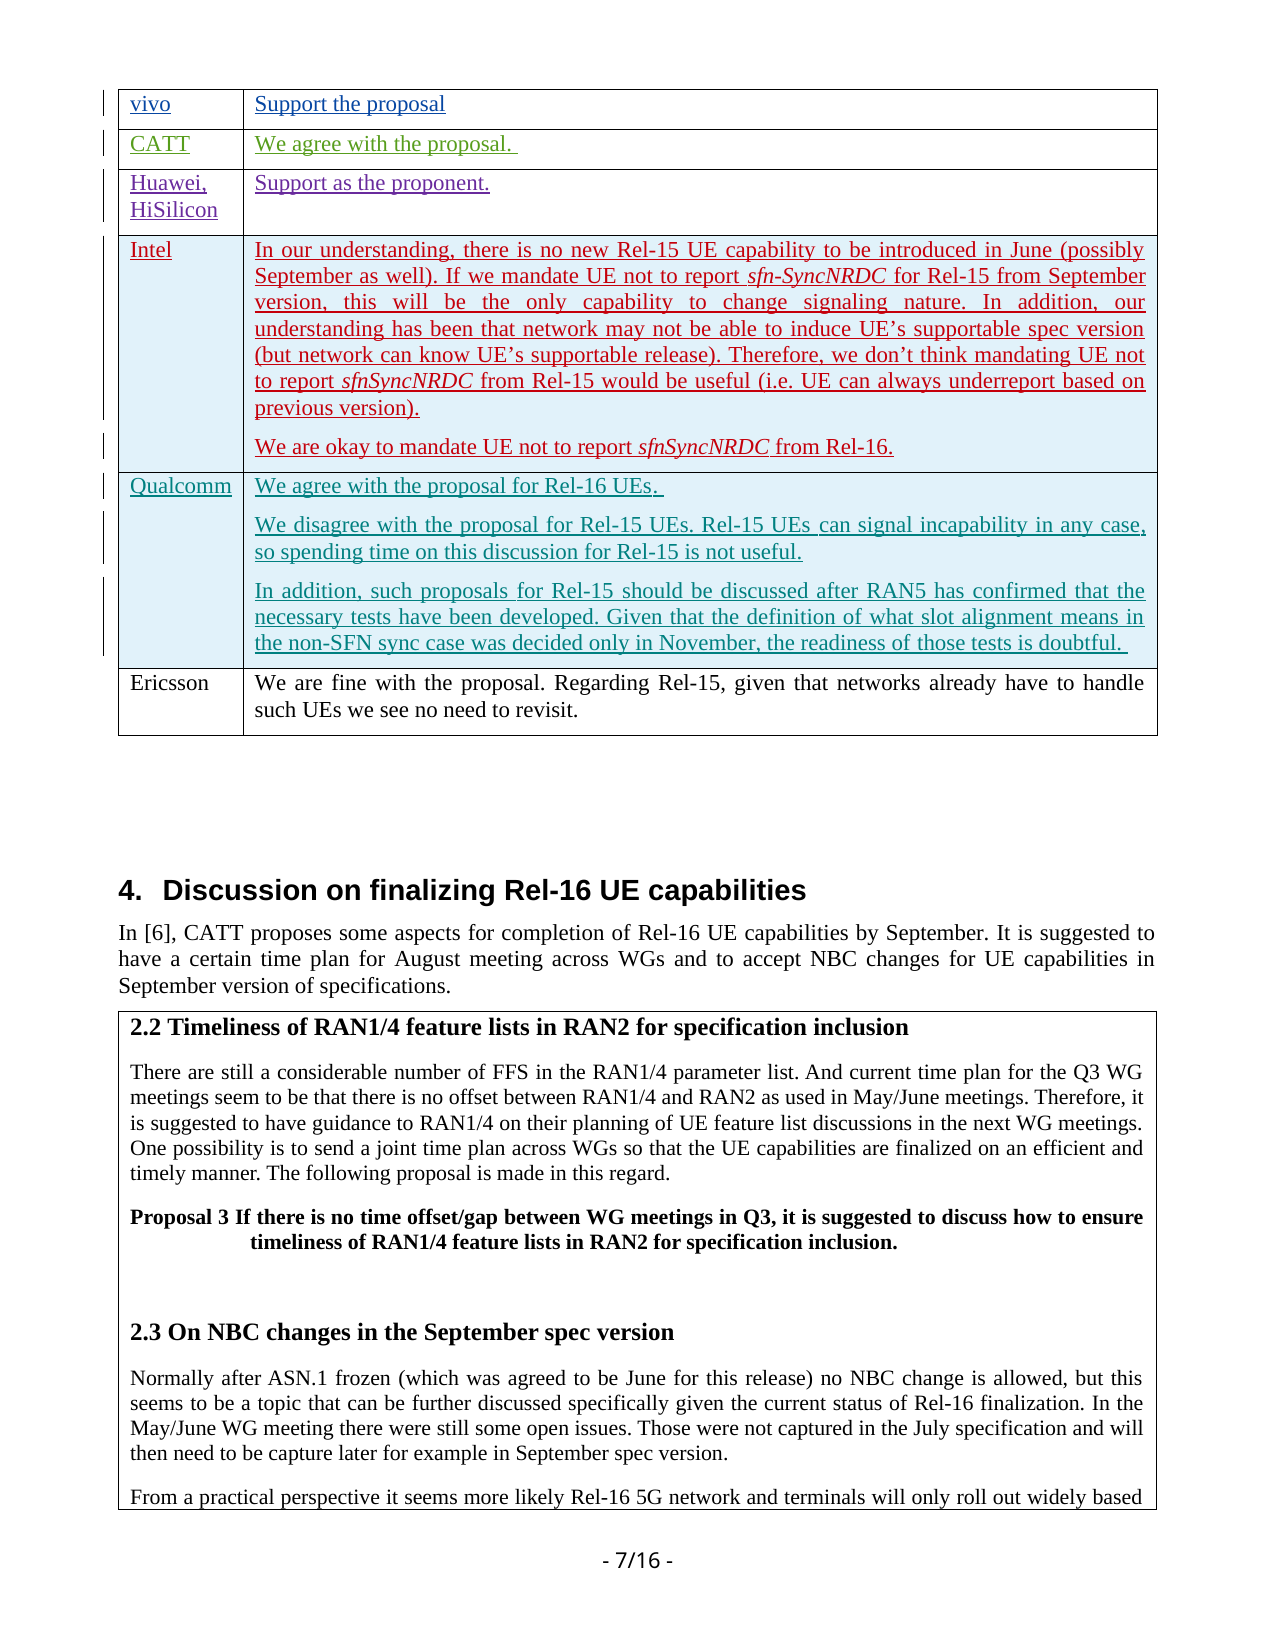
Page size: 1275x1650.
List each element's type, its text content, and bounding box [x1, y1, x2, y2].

table_cell [119, 90, 243, 128]
table_cell [119, 170, 243, 235]
table_cell [244, 130, 1157, 168]
table_cell [244, 170, 1157, 235]
table_cell We are fine with the proposal. Regarding Rel-15, given that networks already have to handle such UEs we see no need to revisit. [244, 669, 1157, 734]
table_cell [119, 130, 243, 168]
table_cell [244, 90, 1157, 128]
text In [6], CATT proposes some aspects for completion of Rel-16 UE capabilities by September. It is suggested to have a certain time plan for August meeting across WGs and to accept NBC changes for UE capabilities in September version of specifications. [118, 919, 1157, 998]
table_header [119, 1012, 1156, 1509]
subtitle Discussion on finalizing Rel-16 UE capabilities [118, 873, 1157, 907]
table_cell Ericsson [119, 669, 243, 734]
